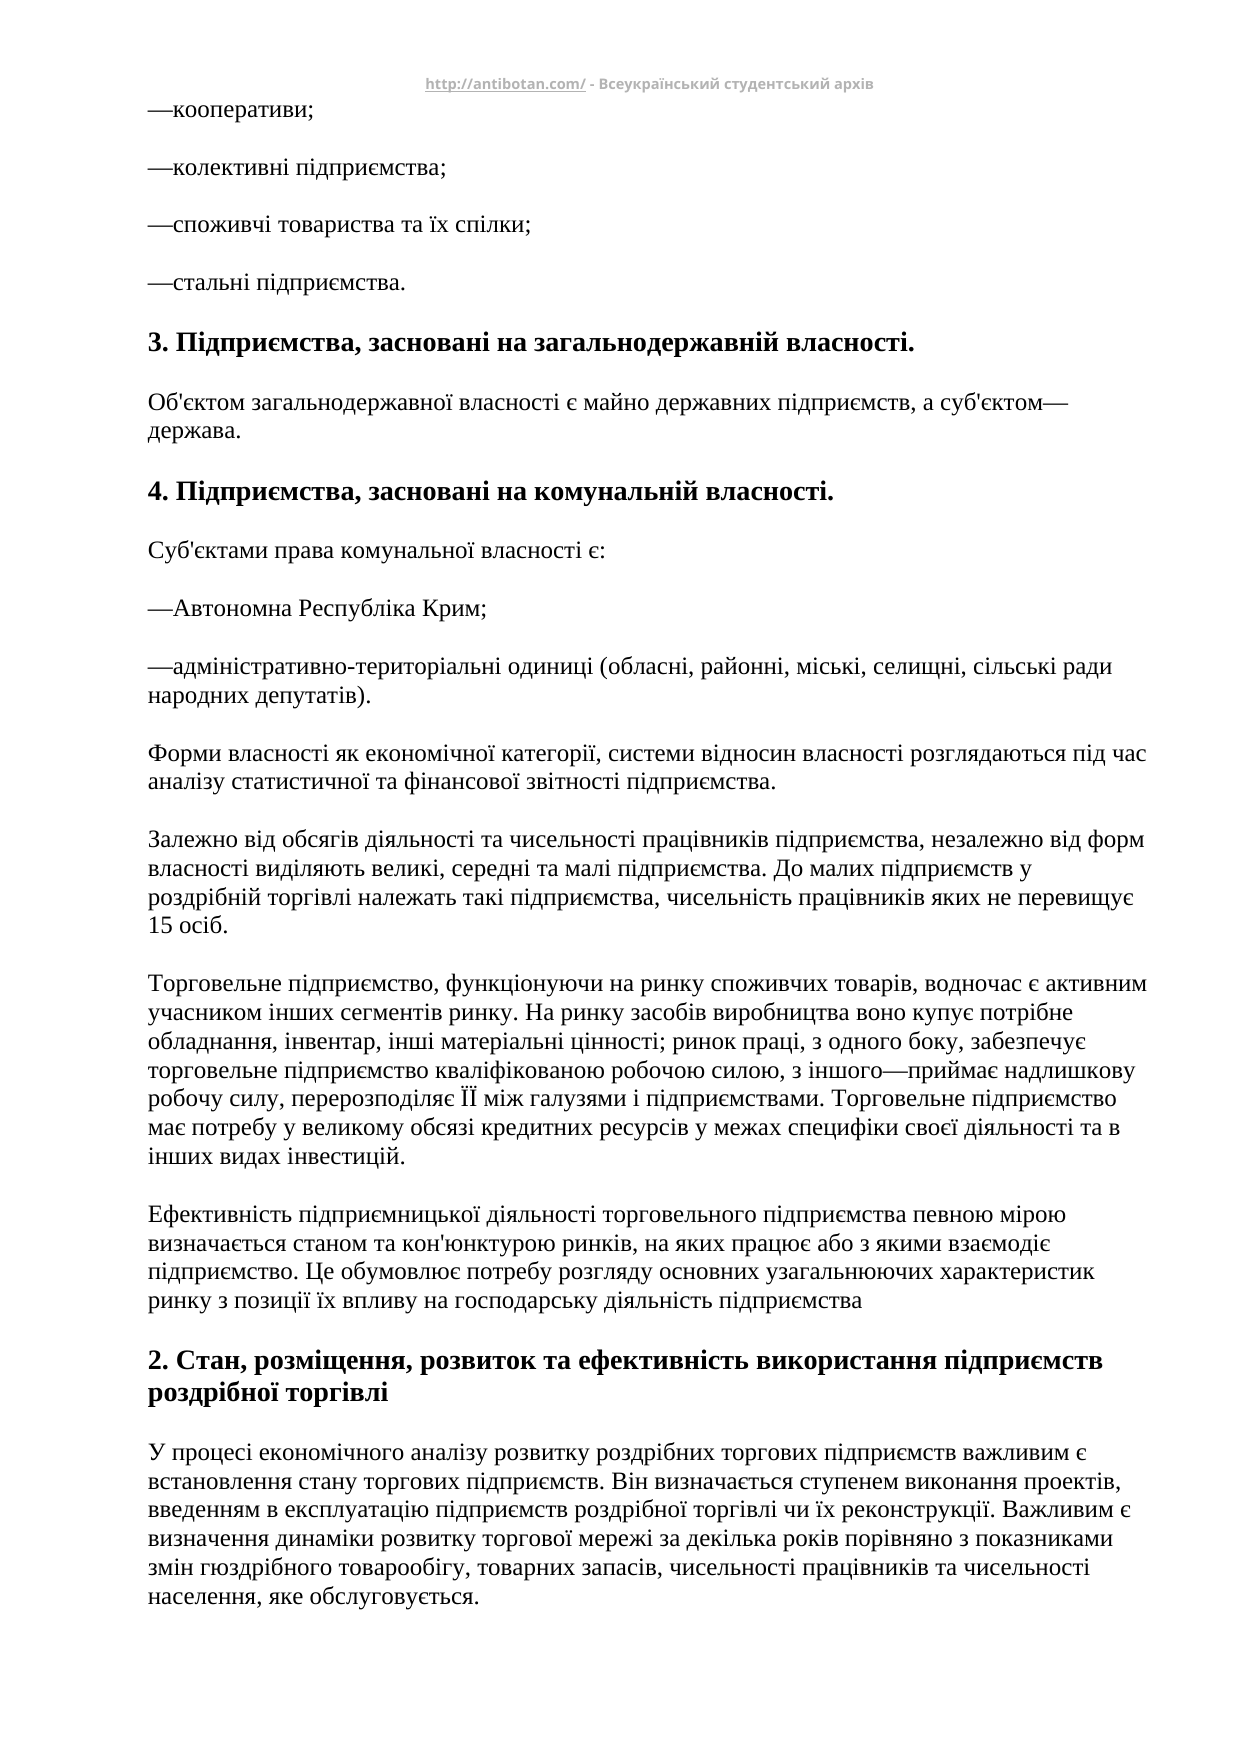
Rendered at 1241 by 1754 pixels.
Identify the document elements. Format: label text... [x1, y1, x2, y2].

text —колективні підприємства; [148, 152, 1152, 180]
text —адміністративно-територіальні одиниці (обласні, районні, міські, селищні, сільські ради народних депутатів). [148, 651, 1152, 708]
text —споживчі товариства та їх спілки; [148, 209, 1152, 238]
text —кооперативи; [148, 94, 1152, 122]
text Суб'єктами права комунальної власності є: [148, 535, 1152, 564]
text Форми власності як економічної категорії, системи відносин власності розглядаються під час аналізу статистичної та фінансової звітності підприємства. [148, 738, 1152, 795]
text Залежно від обсягів діяльності та чисельності працівників підприємства, незалежно від форм власності виділяють великі, середні та малі підприємства. До малих підприємств у роздрібній торгівлі належать такі підприємства, чисельність працівників яких не перевищує 15 осіб. [148, 824, 1152, 939]
text Об'єктом загальнодержавної власності є майно державних підприємств, а суб'єктом—держава. [148, 387, 1152, 444]
text Ефективність підприємницької діяльності торговельного підприємства певною мірою визначається станом та кон'юнктурою ринків, на яких працює або з якими взаємодіє підприємство. Це обумовлює потребу розгляду основних узагальнюючих характеристик ринку з позиції їх впливу на господарську діяльність підприємства [148, 1199, 1152, 1314]
text У процесі економічного аналізу розвитку роздрібних торгових підприємств важливим є встановлення стану торгових підприємств. Він визначається ступенем виконання проектів, введенням в експлуатацію підприємств роздрібної торгівлі чи їх реконструкції. Важливим є визначення динаміки розвитку торгової мережі за декілька років порівняно з показниками змін гюздрібного товарообігу, товарних запасів, чисельності працівників та чисельності населення, яке обслуговується. [148, 1437, 1152, 1609]
text —Автономна Республіка Крим; [148, 593, 1152, 622]
text 4. Підприємства, засновані на комунальній власності. [148, 473, 1152, 506]
text 3. Підприємства, засновані на загальнодержавній власності. [148, 325, 1152, 358]
text —стальні підприємства. [148, 267, 1152, 296]
text 2. Стан, розміщення, розвиток та ефективність використання підприємств роздрібної торгівлі [148, 1343, 1152, 1408]
text Торговельне підприємство, функціонуючи на ринку споживчих товарів, водночас є активним учасником інших сегментів ринку. На ринку засобів виробництва воно купує потрібне обладнання, інвентар, інші матеріальні цінності; ринок праці, з одного боку, забезпечує торговельне підприємство кваліфікованою робочою силою, з іншого—приймає надлишкову робочу силу, перерозподіляє ЇЇ між галузями і підприємствами. Торговельне підприємство має потребу у великому обсязі кредитних ресурсів у межах специфіки своєї діяльності та в інших видах інвестицій. [148, 968, 1152, 1170]
